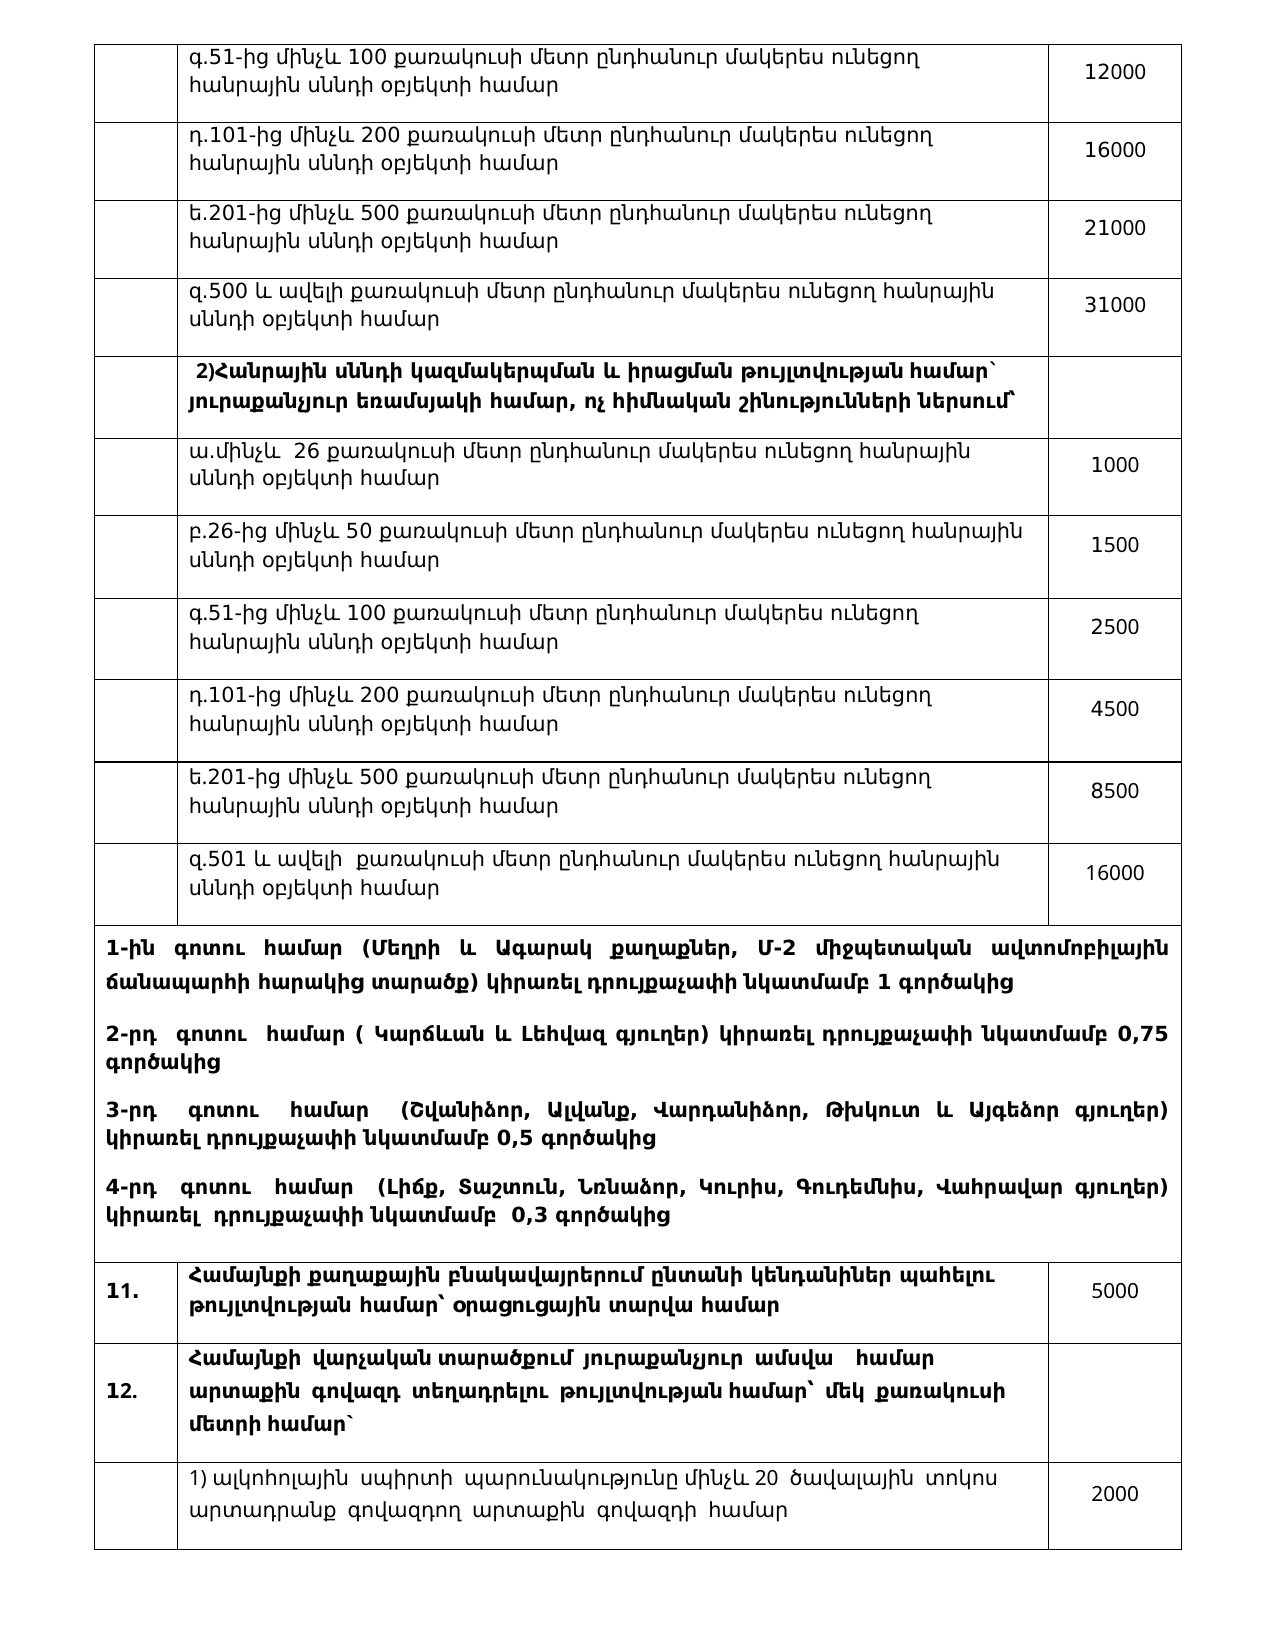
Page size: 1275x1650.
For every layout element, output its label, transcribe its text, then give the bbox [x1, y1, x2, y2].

table_cell Համայնքի վարչական տարածքում յուրաքանչյուր ամսվա համար արտաքին գովազդ տեղադրելու թույլտվության համար՝ մեկ քառակուսի մետրի համար` [178, 1344, 1048, 1462]
table_cell 1000 [1049, 439, 1181, 515]
table_cell [95, 123, 177, 200]
table_cell [95, 763, 177, 843]
table_cell դ.101-ից մինչև 200 քառակուսի մետր ընդհանուր մակերես ունեցող հանրային սննդի օբյեկտի համար [178, 680, 1048, 761]
table_cell 12. [95, 1344, 177, 1462]
table_cell 2500 [1049, 599, 1181, 679]
table_cell 5000 [1049, 1263, 1181, 1342]
table_cell 4500 [1049, 680, 1181, 761]
table_cell 2000 [1049, 1463, 1181, 1548]
table_cell 21000 [1049, 201, 1181, 278]
table_cell [1049, 1344, 1181, 1462]
table_cell [95, 680, 177, 761]
table_cell [95, 201, 177, 278]
table_cell Համայնքի քաղաքային բնակավայրերում ընտանի կենդանիներ պահելու թույլտվության համար՝ օրացուցային տարվա համար [178, 1263, 1048, 1342]
table_cell դ.101-ից մինչև 200 քառակուսի մետր ընդհանուր մակերես ունեցող հանրային սննդի օբյեկտի համար [178, 123, 1048, 200]
table_cell [95, 357, 177, 438]
table_cell գ.51-ից մինչև 100 քառակուսի մետր ընդհանուր մակերես ունեցող հանրային սննդի օբյեկտի համար [178, 45, 1048, 122]
table_cell ե.201-ից մինչև 500 քառակուսի մետր ընդհանուր մակերես ունեցող հանրային սննդի օբյեկտի համար [178, 201, 1048, 278]
table_cell 31000 [1049, 279, 1181, 356]
table_cell 16000 [1049, 123, 1181, 200]
table_cell [95, 599, 177, 679]
table_cell [1049, 357, 1181, 438]
table_cell 1-ին գոտու համար (Մեղրի և Ագարակ քաղաքներ, Մ-2 միջպետական ավտոմոբիլային ճանապարհի հարակից տարածք) կիրառել դրույքաչափի նկատմամբ 1 գործակից 2-րդ գոտու համար ( Կարճևան և Լեհվազ գյուղեր) կիրառել դրույքաչափի նկատմամբ 0,75 գործակից 3-րդ գոտու համար (Շվանիձոր, Ալվանք, Վարդանիձոր, Թխկուտ և Այգեձոր գյուղեր) կիրառել դրույքաչափի նկատմամբ 0,5 գործակից 4-րդ գոտու համար (Լիճք, Տաշտուն, Նռնաձոր, Կուրիս, Գուդեմնիս, Վահրավար գյուղեր) կիրառել դրույքաչափի նկատմամբ 0,3 գործակից [95, 926, 1181, 1262]
table_cell [95, 439, 177, 515]
table_cell [95, 279, 177, 356]
table_cell [95, 1463, 177, 1548]
table_cell զ.500 և ավելի քառակուսի մետր ընդհանուր մակերես ունեցող հանրային սննդի օբյեկտի համար [178, 279, 1048, 356]
table_cell ա.մինչև 26 քառակուսի մետր ընդհանուր մակերես ունեցող հանրային սննդի օբյեկտի համար [178, 439, 1048, 515]
table_cell [95, 844, 177, 925]
table_cell 12000 [1049, 45, 1181, 122]
table_cell զ.501 և ավելի քառակուսի մետր ընդհանուր մակերես ունեցող հանրային սննդի օբյեկտի համար [178, 844, 1048, 925]
table_cell 16000 [1049, 844, 1181, 925]
table_cell 1500 [1049, 516, 1181, 597]
table_cell բ.26-ից մինչև 50 քառակուսի մետր ընդհանուր մակերես ունեցող հանրային սննդի օբյեկտի համար [178, 516, 1048, 597]
table_cell [95, 516, 177, 597]
table_cell 1) ալկոհոլային սպիրտի պարունակությունը մինչև 20 ծավալային տոկոս արտադրանք գովազդող արտաքին գովազդի համար [178, 1463, 1048, 1548]
table_cell 11. [95, 1263, 177, 1342]
table_cell 8500 [1049, 763, 1181, 843]
table_cell գ.51-ից մինչև 100 քառակուսի մետր ընդհանուր մակերես ունեցող հանրային սննդի օբյեկտի համար [178, 599, 1048, 679]
table_cell ե.201-ից մինչև 500 քառակուսի մետր ընդհանուր մակերես ունեցող հանրային սննդի օբյեկտի համար [178, 763, 1048, 843]
table_cell 2)Հանրային սննդի կազմակերպման և իրացման թույլտվության համար` յուրաքանչյուր եռամսյակի համար, ոչ հիմնական շինությունների ներսում՝ [178, 357, 1048, 438]
table_cell [95, 45, 177, 122]
